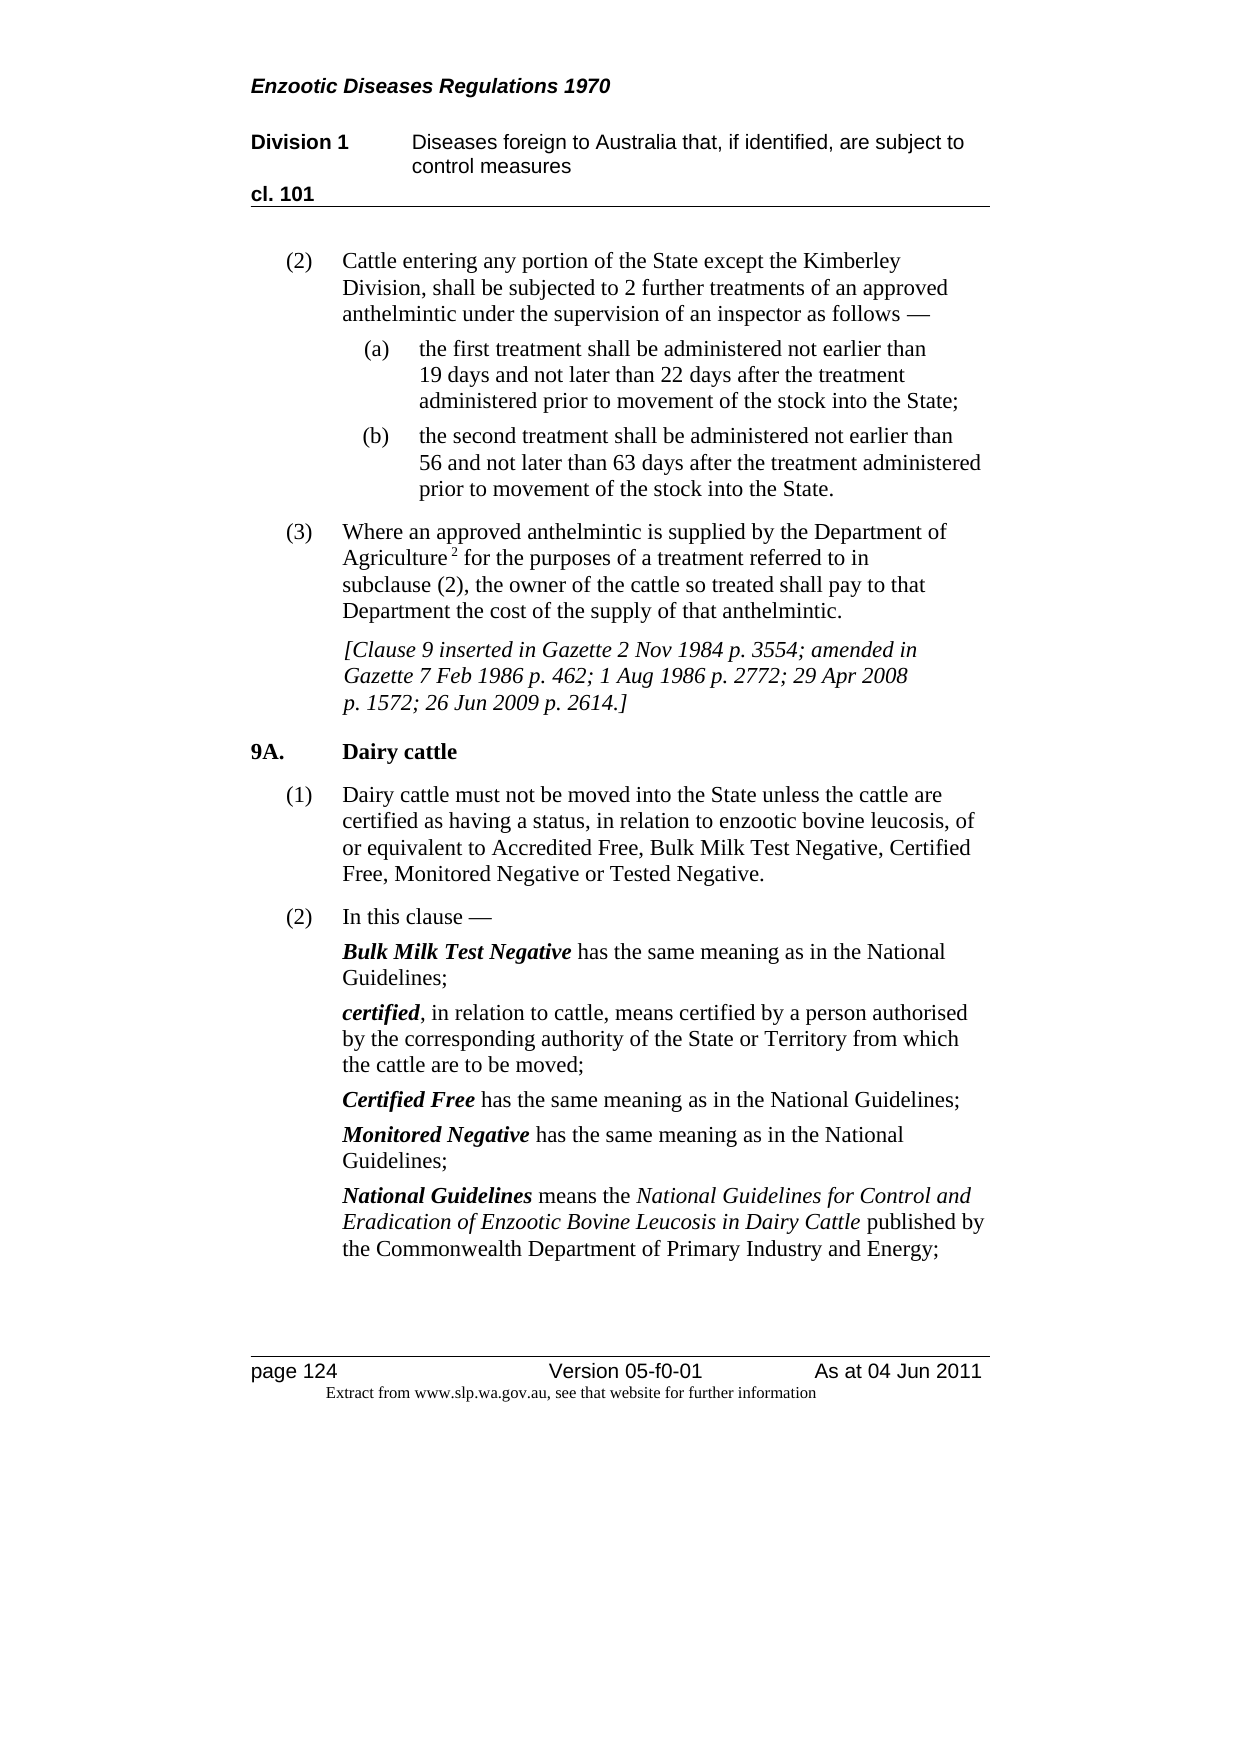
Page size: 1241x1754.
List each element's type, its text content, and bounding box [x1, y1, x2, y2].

text Bulk Milk Test Negative has the same meaning as in the National Guidelines; [251, 938, 990, 990]
text certified, in relation to cattle, means certified by a person authorised by the corresponding authority of the State or Territory from which the cattle are to be moved; [251, 999, 990, 1078]
text Certified Free has the same meaning as in the National Guidelines; [251, 1086, 990, 1112]
text National Guidelines means the National Guidelines for Control and Eradication of Enzootic Bovine Leucosis in Dairy Cattle published by the Commonwealth Department of Primary Industry and Energy; [251, 1182, 990, 1261]
text (1) Dairy cattle must not be moved into the State unless the cattle are certified as having a status, in relation to enzootic bovine leucosis, of or equivalent to Accredited Free, Bulk Milk Test Negative, Certified Free, Monitored Negative or Tested Negative. [251, 781, 990, 886]
text (2) In this clause — [251, 903, 990, 929]
text (2) Cattle entering any portion of the State except the Kimberley Division, shall be subjected to 2 further treatments of an approved anthelmintic under the supervision of an inspector as follows — [251, 247, 990, 327]
text (3) Where an approved anthelmintic is supplied by the Department of Agriculture 2 for the purposes of a treatment referred to in subclause (2), the owner of the cattle so treated shall pay to that Department the cost of the supply of that anthelmintic. [251, 518, 990, 623]
text Monitored Negative has the same meaning as in the National Guidelines; [251, 1121, 990, 1173]
text (a) the first treatment shall be administered not earlier than 19 days and not later than 22 days after the treatment administered prior to movement of the stock into the State; [251, 335, 990, 414]
text [Clause 9 inserted in Gazette 2 Nov 1984 p. 3554; amended in Gazette 7 Feb 1986 p. 462; 1 Aug 1986 p. 2772; 29 Apr 2008 p. 1572; 26 Jun 2009 p. 2614.] [251, 636, 990, 715]
text (b) the second treatment shall be administered not earlier than 56 and not later than 63 days after the treatment administered prior to movement of the stock into the State. [251, 422, 990, 501]
subtitle 9A. Dairy cattle [251, 738, 990, 764]
